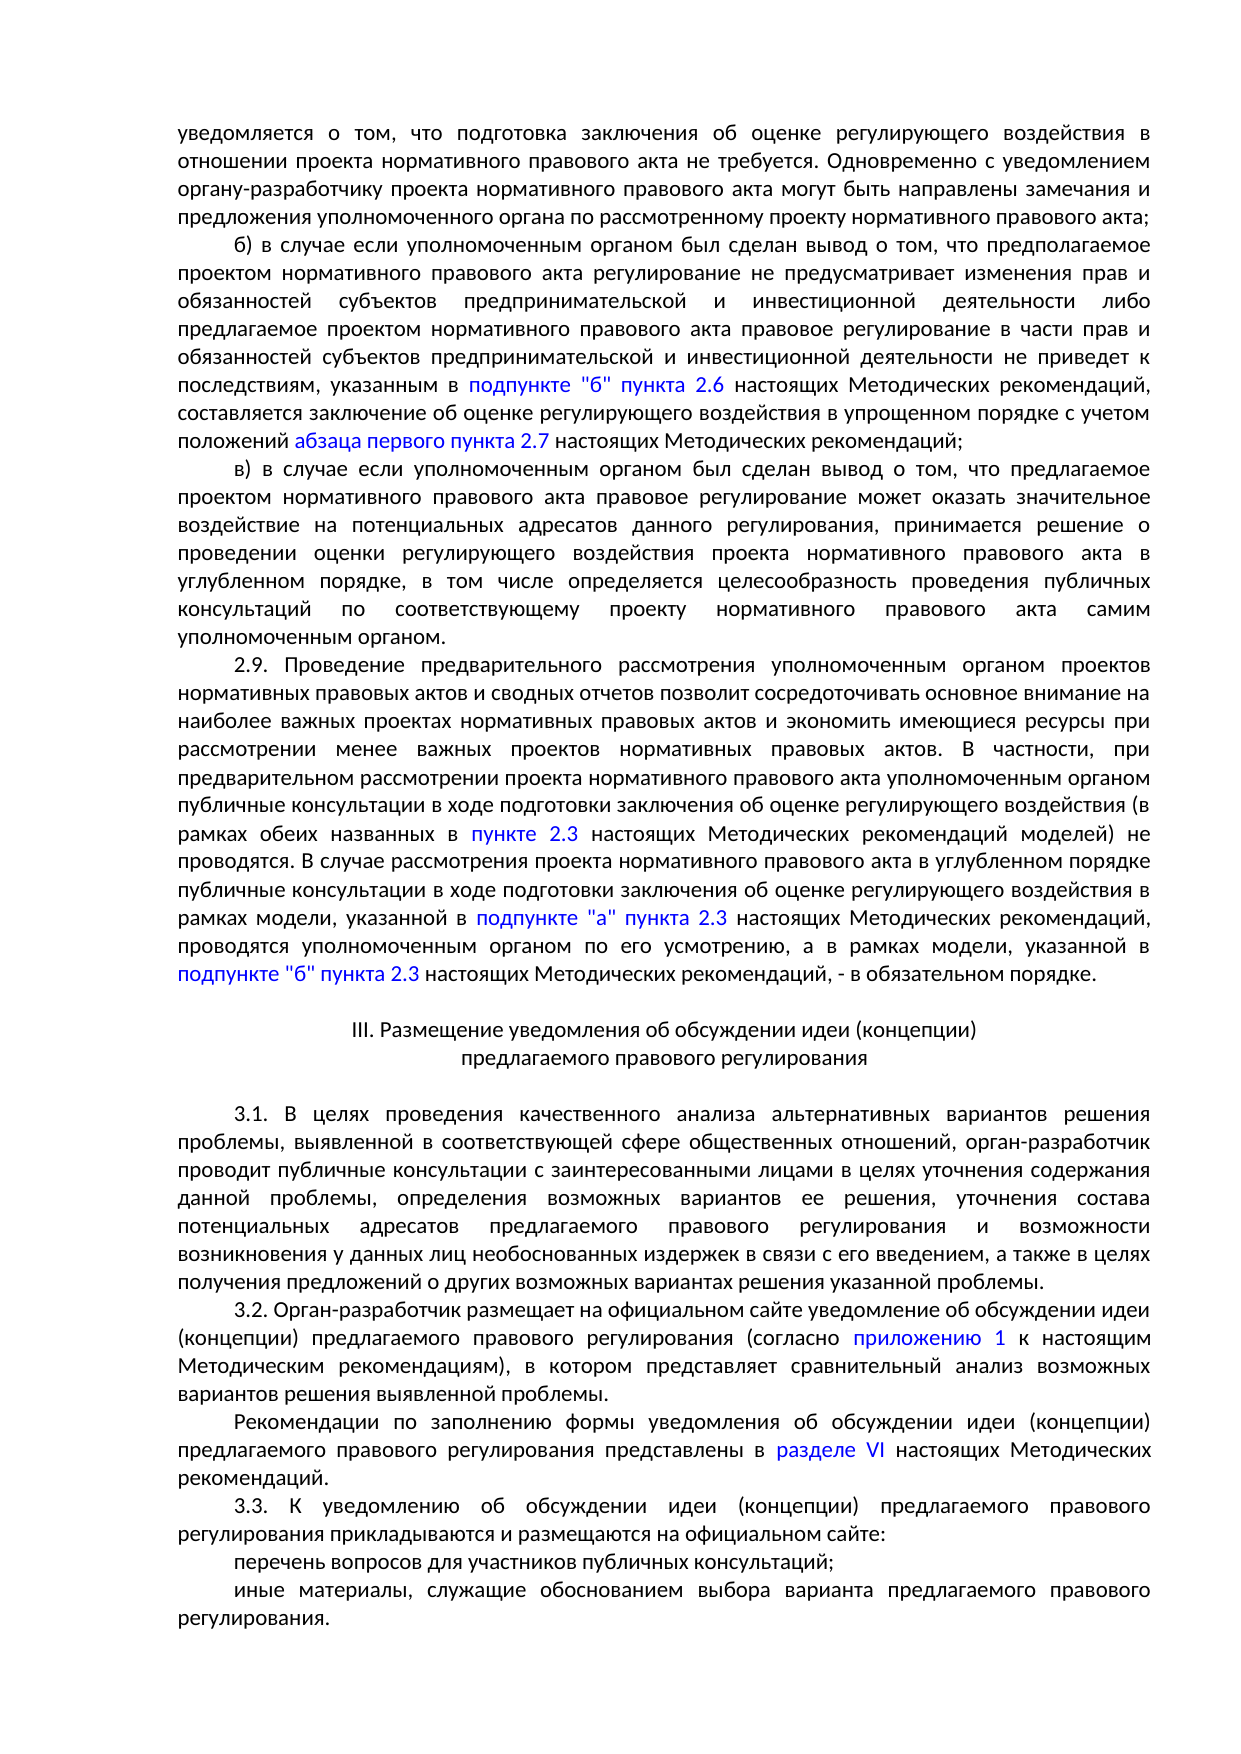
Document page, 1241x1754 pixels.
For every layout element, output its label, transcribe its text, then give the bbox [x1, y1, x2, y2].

text Рекомендации по заполнению формы уведомления об обсуждении идеи (концепции) предлагаемого правового регулирования представлены в разделе VI настоящих Методических рекомендаций. [177, 1407, 1152, 1491]
text в) в случае если уполномоченным органом был сделан вывод о том, что предлагаемое проектом нормативного правового акта правовое регулирование может оказать значительное воздействие на потенциальных адресатов данного регулирования, принимается решение о проведении оценки регулирующего воздействия проекта нормативного правового акта в углубленном порядке, в том числе определяется целесообразность проведения публичных консультаций по соответствующему проекту нормативного правового акта самим уполномоченным органом. [177, 454, 1152, 651]
text иные материалы, служащие обоснованием выбора варианта предлагаемого правового регулирования. [177, 1575, 1152, 1631]
text 2.9. Проведение предварительного рассмотрения уполномоченным органом проектов нормативных правовых актов и сводных отчетов позволит сосредоточивать основное внимание на наиболее важных проектах нормативных правовых актов и экономить имеющиеся ресурсы при рассмотрении менее важных проектов нормативных правовых актов. В частности, при предварительном рассмотрении проекта нормативного правового акта уполномоченным органом публичные консультации в ходе подготовки заключения об оценке регулирующего воздействия (в рамках обеих названных в пункте 2.3 настоящих Методических рекомендаций моделей) не проводятся. В случае рассмотрения проекта нормативного правового акта в углубленном порядке публичные консультации в ходе подготовки заключения об оценке регулирующего воздействия в рамках модели, указанной в подпункте "а" пункта 2.3 настоящих Методических рекомендаций, проводятся уполномоченным органом по его усмотрению, а в рамках модели, указанной в подпункте "б" пункта 2.3 настоящих Методических рекомендаций, - в обязательном порядке. [177, 651, 1152, 987]
text перечень вопросов для участников публичных консультаций; [177, 1547, 1152, 1575]
text III. Размещение уведомления об обсуждении идеи (концепции) [177, 1015, 1152, 1043]
text б) в случае если уполномоченным органом был сделан вывод о том, что предполагаемое проектом нормативного правового акта регулирование не предусматривает изменения прав и обязанностей субъектов предпринимательской и инвестиционной деятельности либо предлагаемое проектом нормативного правового акта правовое регулирование в части прав и обязанностей субъектов предпринимательской и инвестиционной деятельности не приведет к последствиям, указанным в подпункте "б" пункта 2.6 настоящих Методических рекомендаций, составляется заключение об оценке регулирующего воздействия в упрощенном порядке с учетом положений абзаца первого пункта 2.7 настоящих Методических рекомендаций; [177, 230, 1152, 454]
text 3.3. К уведомлению об обсуждении идеи (концепции) предлагаемого правового регулирования прикладываются и размещаются на официальном сайте: [177, 1491, 1152, 1547]
text 3.1. В целях проведения качественного анализа альтернативных вариантов решения проблемы, выявленной в соответствующей сфере общественных отношений, орган-разработчик проводит публичные консультации с заинтересованными лицами в целях уточнения содержания данной проблемы, определения возможных вариантов ее решения, уточнения состава потенциальных адресатов предлагаемого правового регулирования и возможности возникновения у данных лиц необоснованных издержек в связи с его введением, а также в целях получения предложений о других возможных вариантах решения указанной проблемы. [177, 1099, 1152, 1295]
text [177, 118, 1152, 230]
text предлагаемого правового регулирования [177, 1043, 1152, 1071]
text 3.2. Орган-разработчик размещает на официальном сайте уведомление об обсуждении идеи (концепции) предлагаемого правового регулирования (согласно приложению 1 к настоящим Методическим рекомендациям), в котором представляет сравнительный анализ возможных вариантов решения выявленной проблемы. [177, 1295, 1152, 1407]
